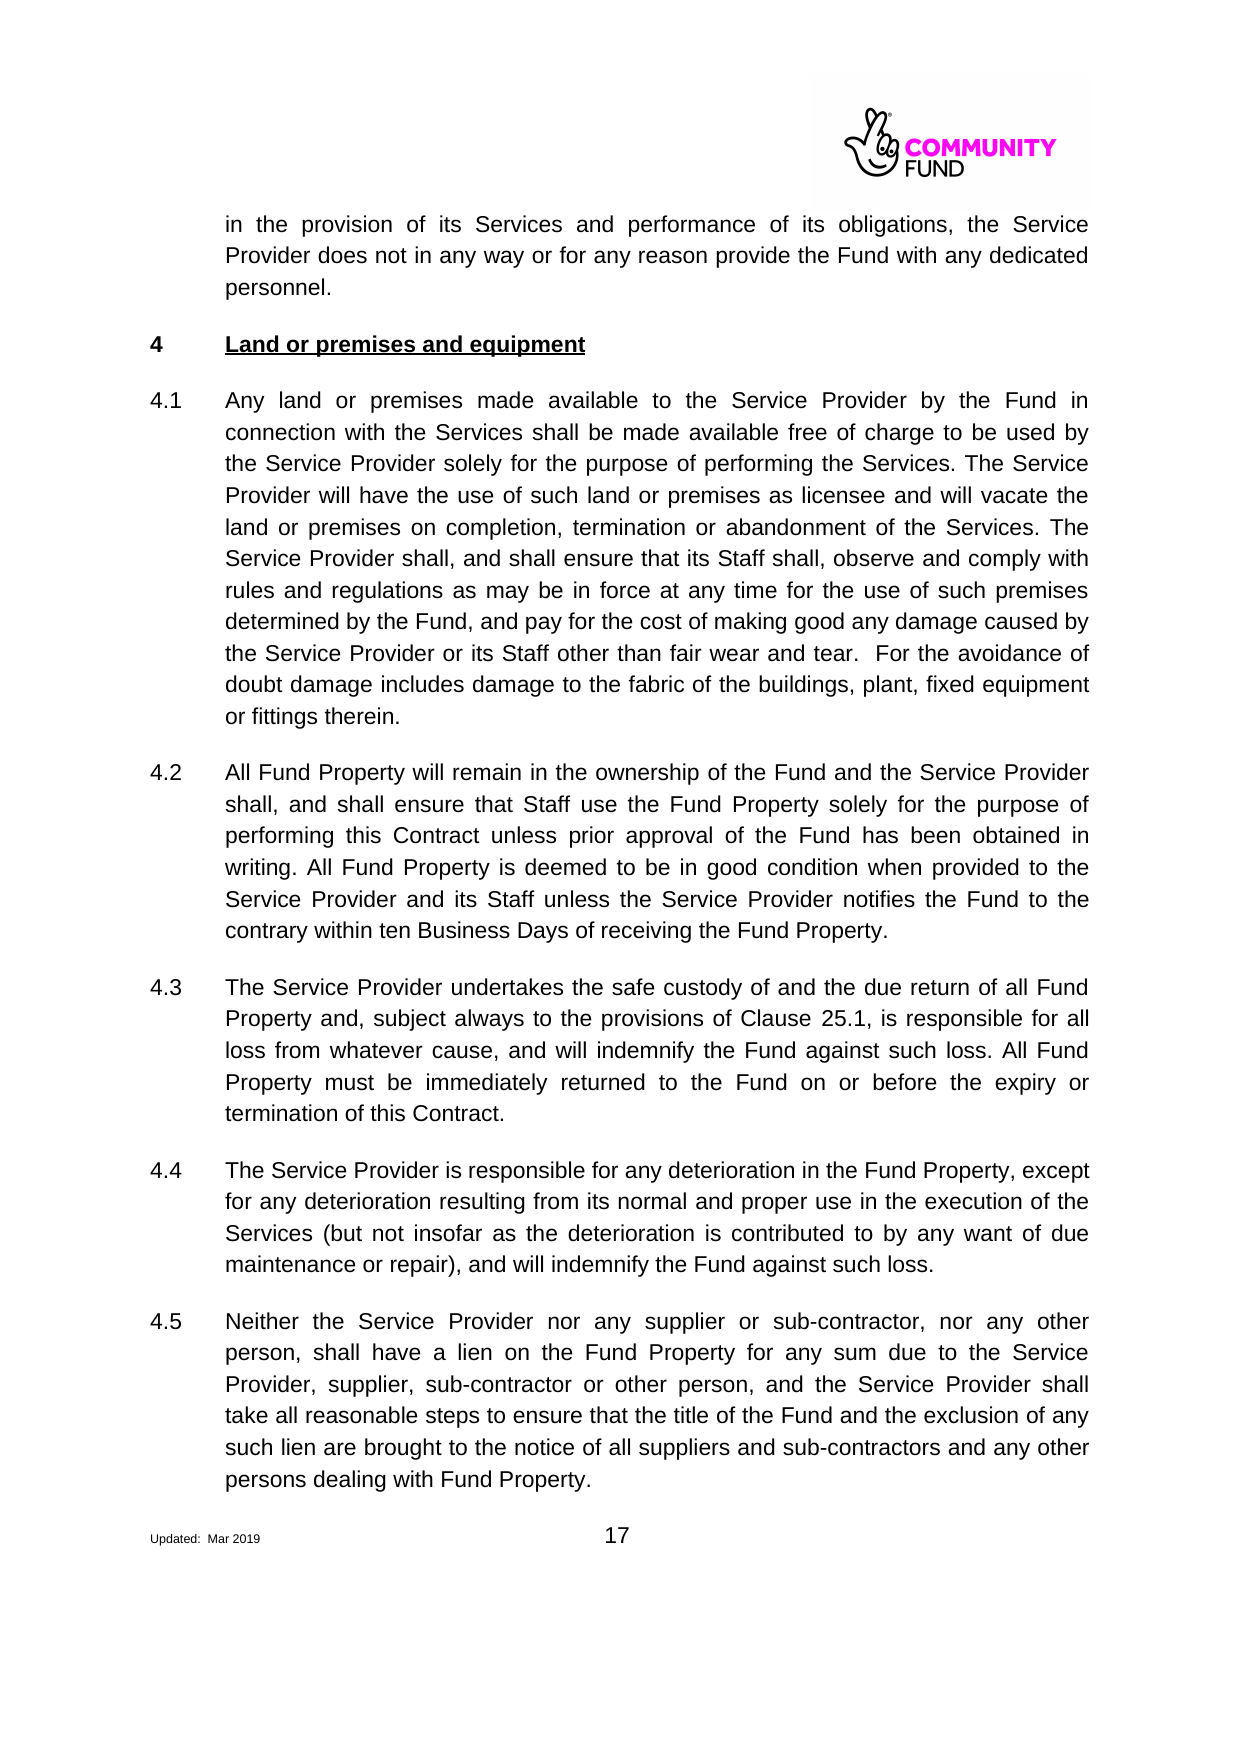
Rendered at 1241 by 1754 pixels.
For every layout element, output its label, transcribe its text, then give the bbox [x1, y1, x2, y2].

subtitle Land or premises and equipment [150, 331, 1090, 357]
subtitle All Fund Property will remain in the ownership of the Fund and the Service Provider shall, and shall ensure that Staff use the Fund Property solely for the purpose of performing this Contract unless prior approval of the Fund has been obtained in writing. All Fund Property is deemed to be in good condition when provided to the Service Provider and its Staff unless the Service Provider notifies the Fund to the contrary within ten Business Days of receiving the Fund Property. [150, 759, 1090, 943]
picture [810, 73, 1091, 211]
subtitle Any land or premises made available to the Service Provider by the Fund in connection with the Services shall be made available free of charge to be used by the Service Provider solely for the purpose of performing the Services. The Service Provider will have the use of such land or premises as licensee and will vacate the land or premises on completion, termination or abandonment of the Services. The Service Provider shall, and shall ensure that its Staff shall, observe and comply with rules and regulations as may be in force at any time for the use of such premises determined by the Fund, and pay for the cost of making good any damage caused by the Service Provider or its Staff other than fair wear and tear. For the avoidance of doubt damage includes damage to the fabric of the buildings, plant, fixed equipment or fittings therein. [150, 387, 1090, 729]
subtitle Neither the Service Provider nor any supplier or sub-contractor, nor any other person, shall have a lien on the Fund Property for any sum due to the Service Provider, supplier, sub-contractor or other person, and the Service Provider shall take all reasonable steps to ensure that the title of the Fund and the exclusion of any such lien are brought to the notice of all suppliers and sub-contractors and any other persons dealing with Fund Property. [150, 1308, 1090, 1492]
subtitle The Service Provider undertakes the safe custody of and the due return of all Fund Property and, subject always to the provisions of Clause 25.1, is responsible for all loss from whatever cause, and will indemnify the Fund against such loss. All Fund Property must be immediately returned to the Fund on or before the expiry or termination of this Contract. [150, 974, 1090, 1126]
subtitle The Service Provider is responsible for any deterioration in the Fund Property, except for any deterioration resulting from its normal and proper use in the execution of the Services (but not insofar as the deterioration is contributed to by any want of due maintenance or repair), and will indemnify the Fund against such loss. [150, 1157, 1090, 1278]
